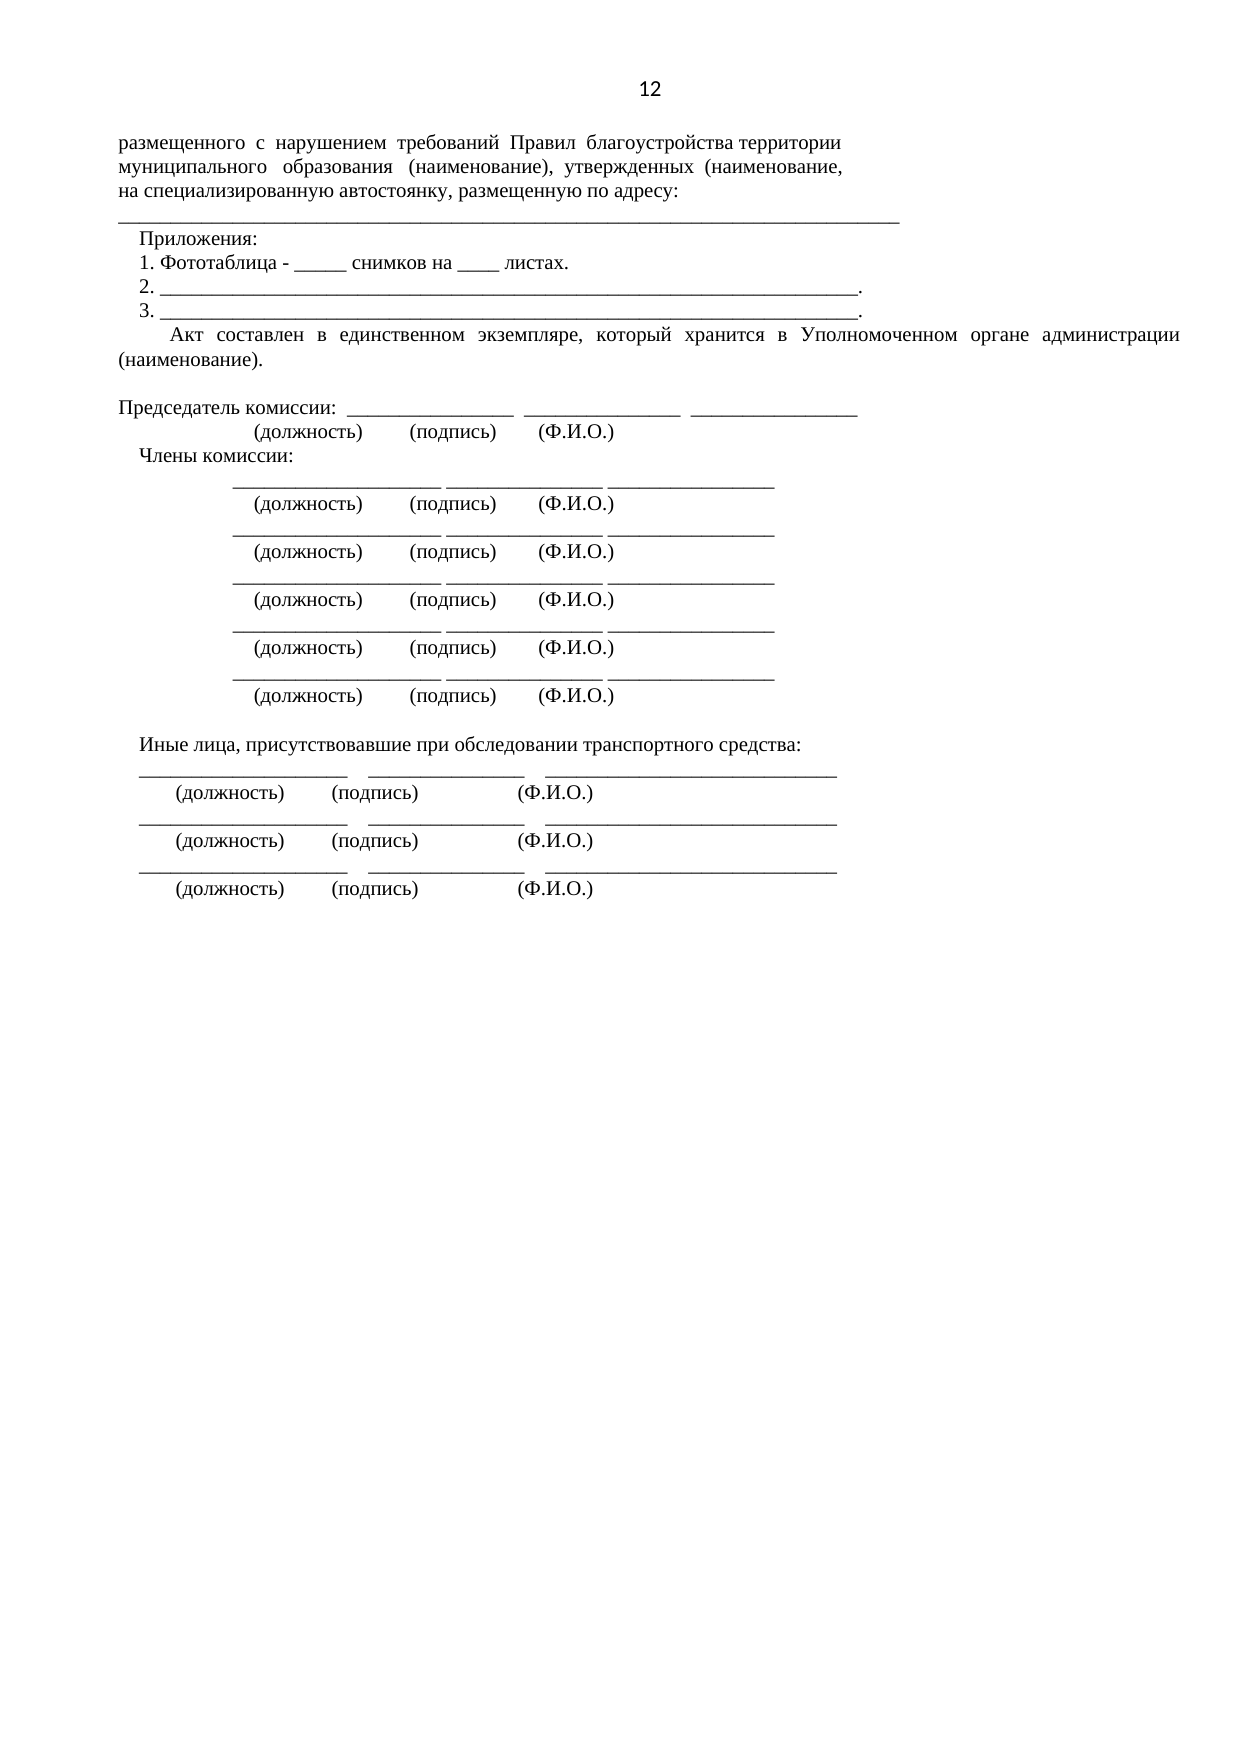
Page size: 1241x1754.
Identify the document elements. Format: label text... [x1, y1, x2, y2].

text Приложения: [118, 226, 1181, 250]
text ____________________ _______________ ________________ [118, 611, 1181, 635]
text ____________________ _______________ ________________ [118, 659, 1181, 683]
text (должность) (подпись) (Ф.И.О.) [118, 635, 1181, 659]
text 2. ___________________________________________________________________. [118, 274, 1181, 298]
text муниципального образования (наименование), утвержденных (наименование, [118, 154, 1181, 178]
text Председатель комиссии: ________________ _______________ ________________ [118, 394, 1181, 419]
text ____________________ _______________ ____________________________ [118, 804, 1181, 828]
text 3. ___________________________________________________________________. [118, 298, 1181, 322]
text ____________________ _______________ ____________________________ [118, 756, 1181, 779]
text ____________________ _______________ ________________ [118, 467, 1181, 491]
text Иные лица, присутствовавшие при обследовании транспортного средства: [118, 731, 1181, 756]
text Члены комиссии: [118, 443, 1181, 467]
text (должность) (подпись) (Ф.И.О.) [118, 828, 1181, 852]
text 1. Фототаблица - _____ снимков на ____ листах. [118, 250, 1181, 274]
text на специализированную автостоянку, размещенную по адресу: [118, 178, 1181, 202]
text ____________________ _______________ ____________________________ [118, 852, 1181, 876]
text (должность) (подпись) (Ф.И.О.) [118, 779, 1181, 804]
text ___________________________________________________________________________ [118, 202, 1181, 226]
text (должность) (подпись) (Ф.И.О.) [118, 587, 1181, 611]
text размещенного с нарушением требований Правил благоустройства территории [118, 130, 1181, 154]
text (должность) (подпись) (Ф.И.О.) [118, 683, 1181, 707]
text (должность) (подпись) (Ф.И.О.) [118, 491, 1181, 515]
text Акт составлен в единственном экземпляре, который хранится в Уполномоченном органе администрации (наименование). [118, 322, 1181, 371]
text (должность) (подпись) (Ф.И.О.) [118, 419, 1181, 443]
text ____________________ _______________ ________________ [118, 515, 1181, 539]
text ____________________ _______________ ________________ [118, 563, 1181, 587]
text (должность) (подпись) (Ф.И.О.) [118, 539, 1181, 563]
text (должность) (подпись) (Ф.И.О.) [118, 876, 1181, 900]
